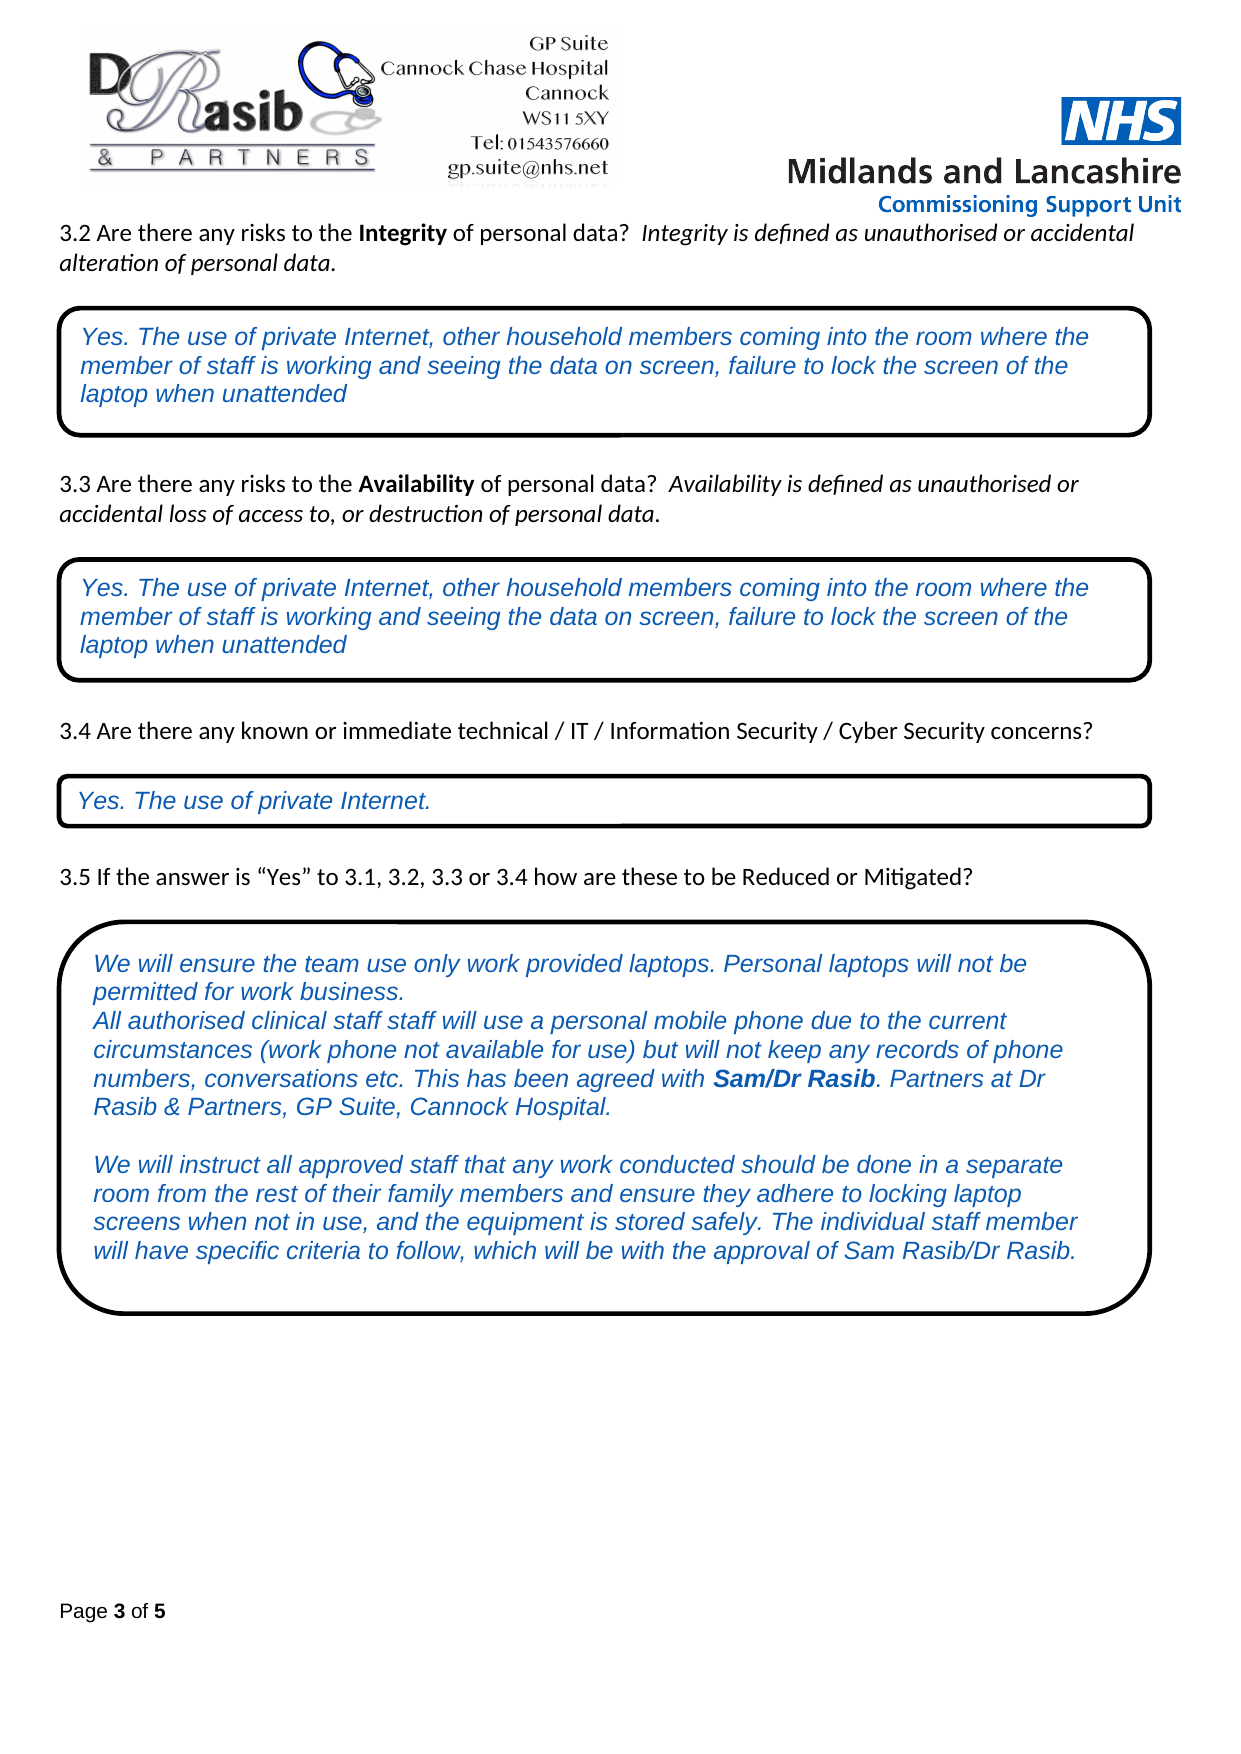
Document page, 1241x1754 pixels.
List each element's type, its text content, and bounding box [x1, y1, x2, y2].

text 3.3 Are there any risks to the Availability of personal data? Availability is defined as unauthorised or accidental loss of access to, or destruction of personal data. [59, 468, 1181, 529]
text 3.5 If the answer is “Yes” to 3.1, 3.2, 3.3 or 3.4 how are these to be Reduced or Mitigated? [59, 861, 1181, 892]
picture [788, 97, 1182, 217]
picture [82, 27, 619, 188]
text 3.2 Are there any risks to the Integrity of personal data? Integrity is defined as unauthorised or accidental alteration of personal data. [59, 217, 1181, 278]
text 3.4 Are there any known or immediate technical / IT / Information Security / Cyber Security concerns? [59, 715, 1181, 746]
